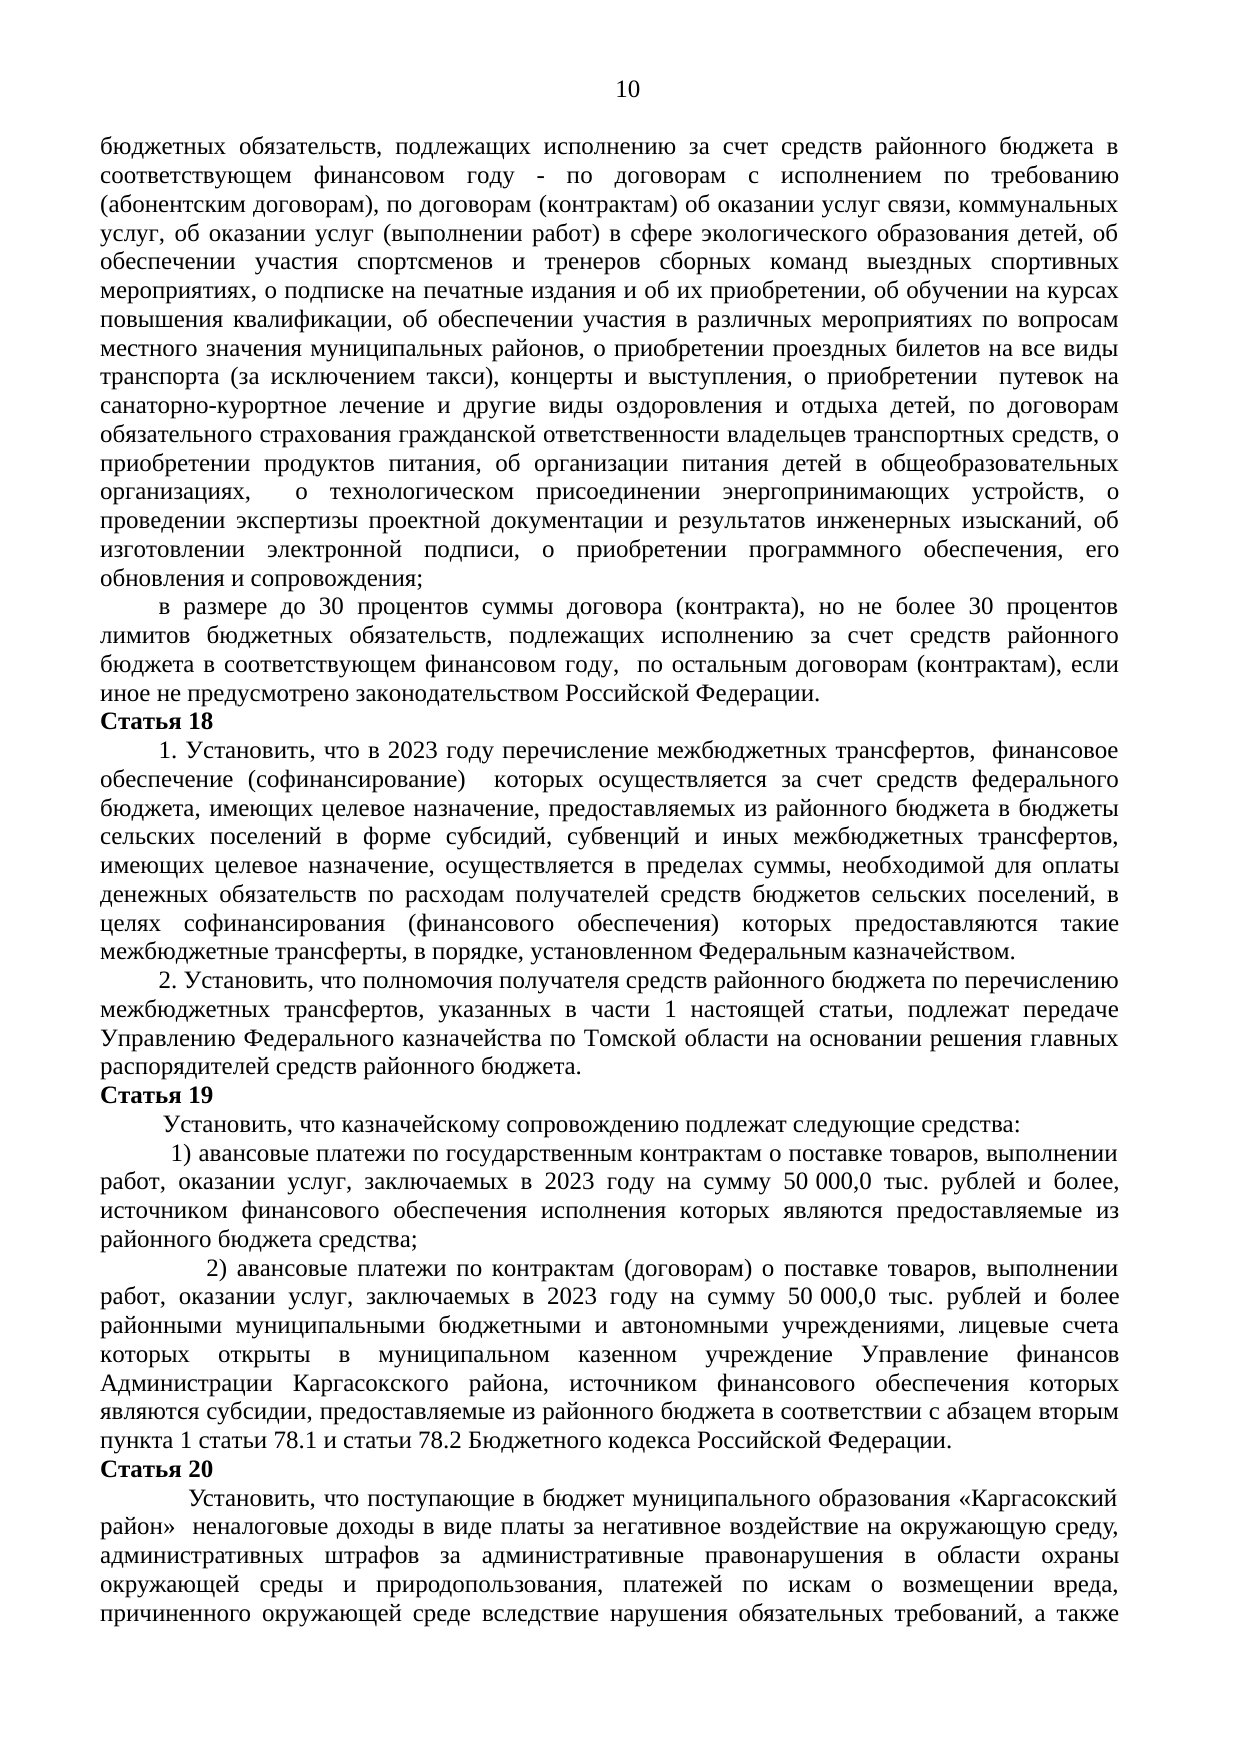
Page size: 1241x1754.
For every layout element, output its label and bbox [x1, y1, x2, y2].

table_header [78, 131, 1196, 1626]
